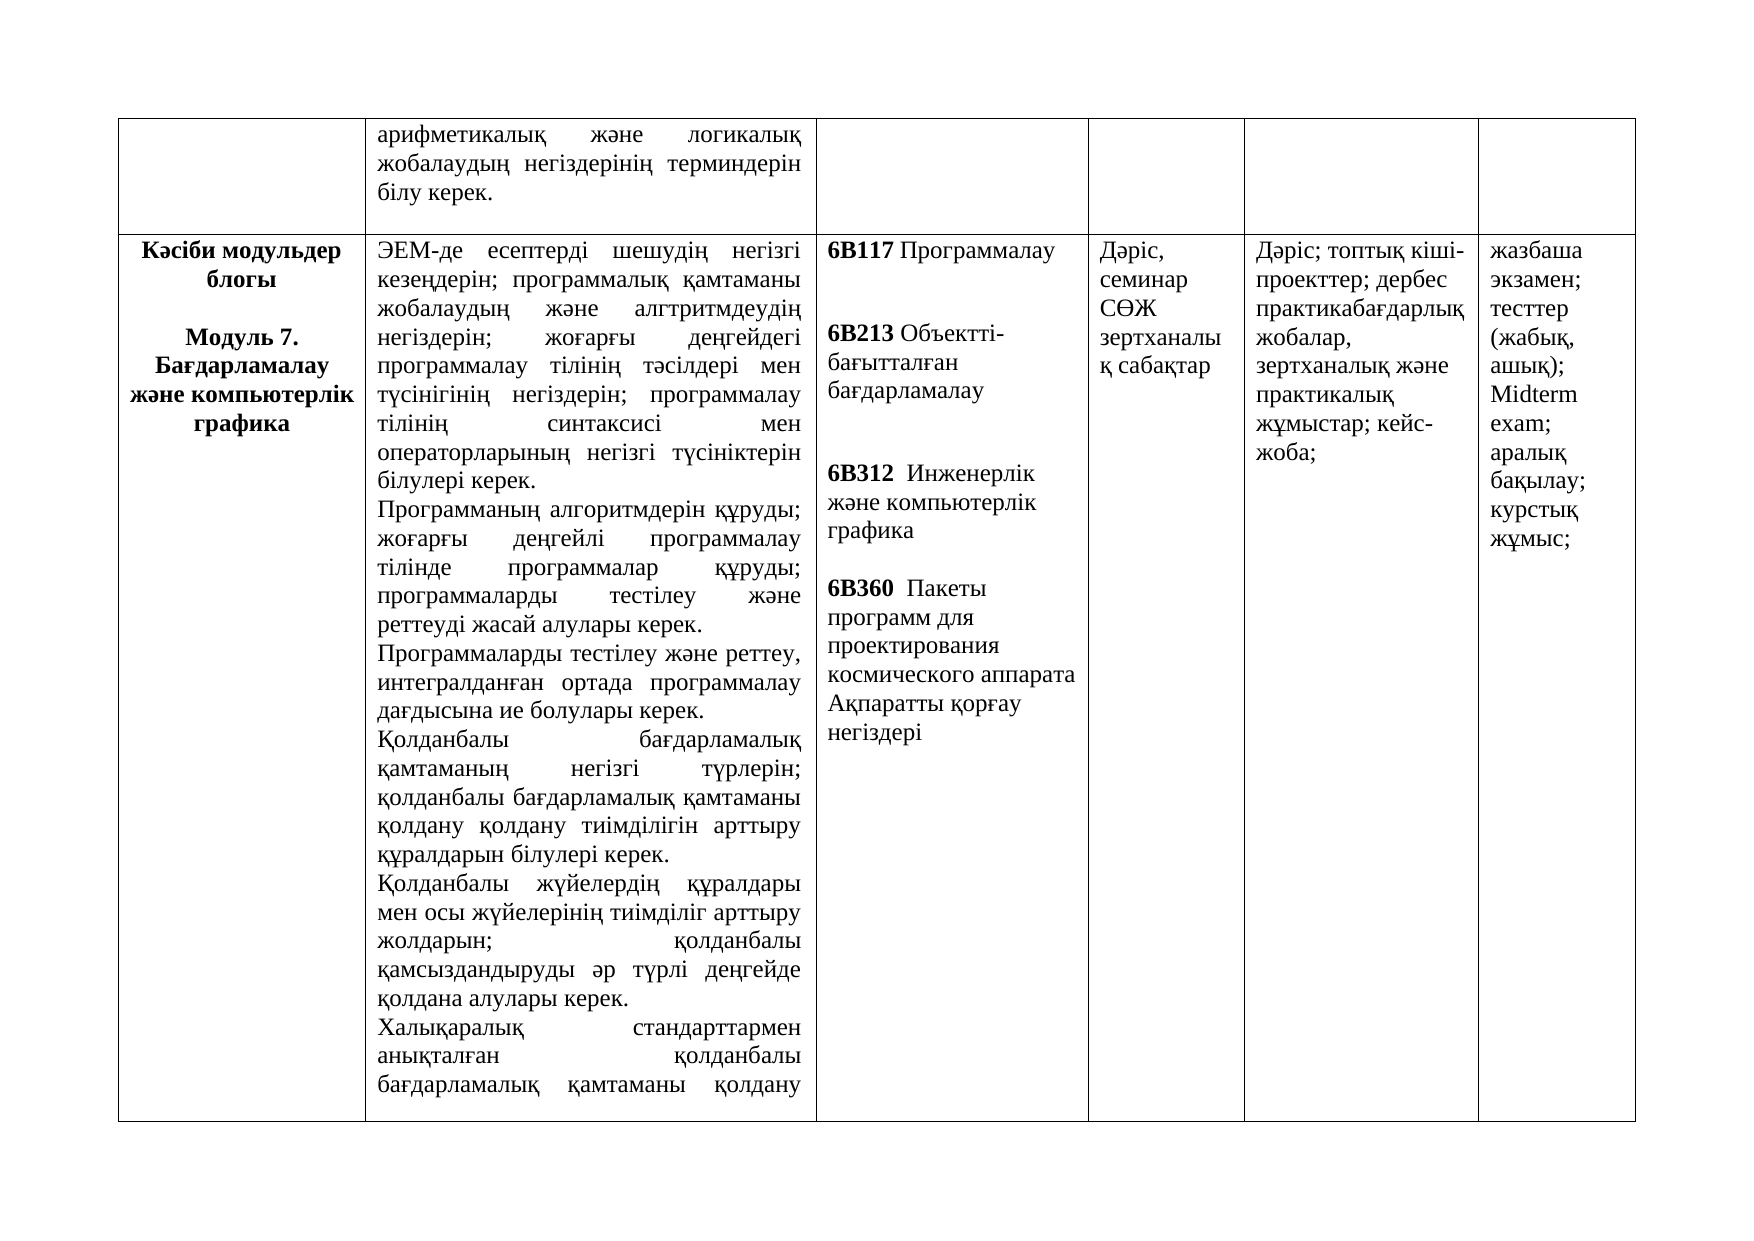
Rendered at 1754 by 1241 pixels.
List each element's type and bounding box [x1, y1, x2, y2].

table_cell [119, 235, 365, 1121]
table_cell [1245, 119, 1478, 234]
table_cell [1245, 235, 1478, 1121]
table_cell [1479, 235, 1635, 1121]
table_cell [119, 119, 365, 234]
table_cell [366, 235, 816, 1121]
table_cell [1479, 119, 1635, 234]
table_cell [1089, 119, 1244, 234]
table_cell [817, 235, 1088, 1121]
table_cell [1089, 235, 1244, 1121]
table_cell [366, 119, 816, 234]
table_cell [817, 119, 1088, 234]
